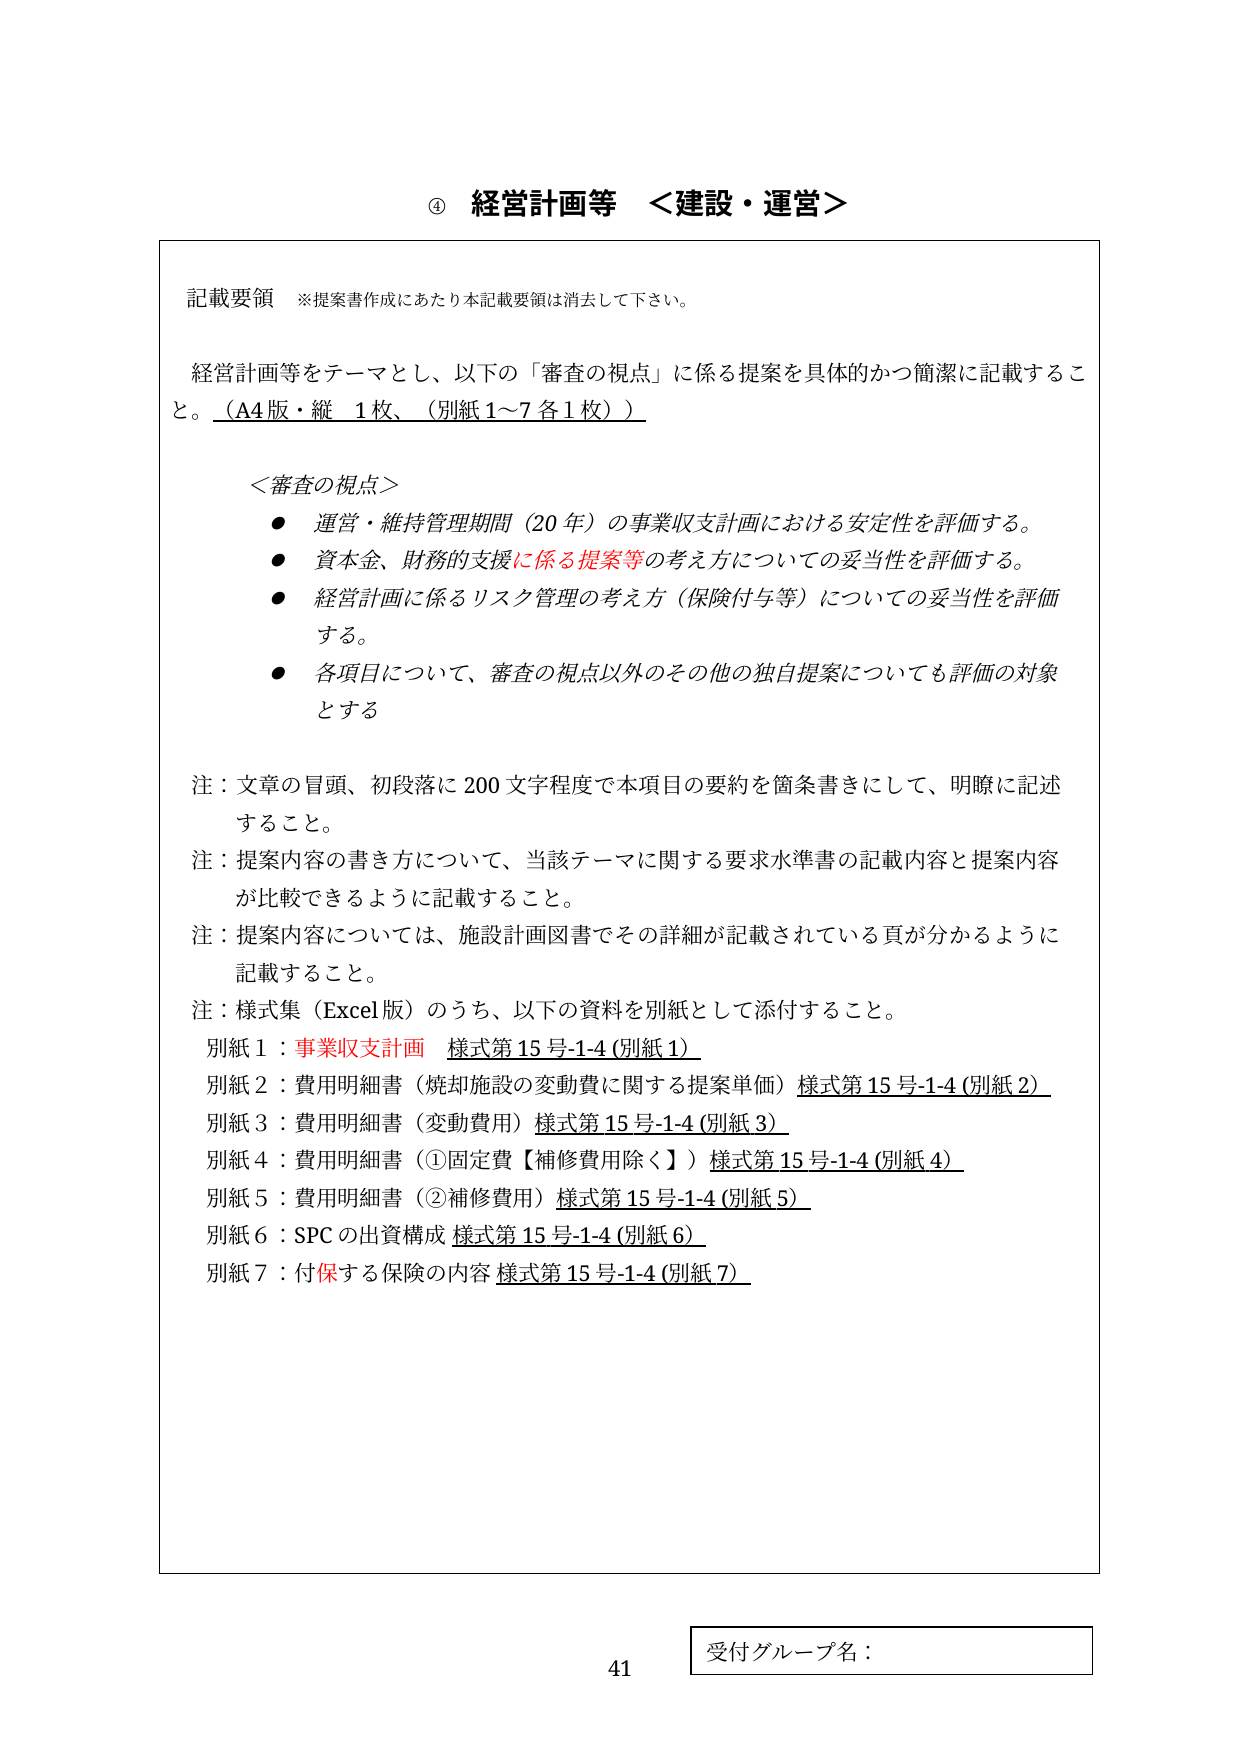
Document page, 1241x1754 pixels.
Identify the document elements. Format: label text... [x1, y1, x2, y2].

list 経営計画等 ＜建設・運営＞ [185, 164, 1092, 239]
table_header 記載要領 ※提案書作成にあたり本記載要領は消去して下さい。 経営計画等をテーマとし、以下の「審査の視点」に係る提案を具体的かつ簡潔に記載すること。（A4版・縦 1枚、（別紙1～7 各１枚）） ＜審査の視点＞ 運営・維持管理期間（20年）の事業収支計画における安定性を評価する。 資本金、財務的支援に係る提案等の考え方についての妥当性を評価する。 経営計画に係るリスク管理の考え方（保険付与等）についての妥当性を評価する。 各項目について、審査の視点以外のその他の独自提案についても評価の対象とする 注：文章の冒頭、初段落に200文字程度で本項目の要約を箇条書きにして、明瞭に記述すること。 注：提案内容の書き方について、当該テーマに関する要求水準書の記載内容と提案内容が比較できるように記載すること。 注：提案内容については、施設計画図書でその詳細が記載されている頁が分かるように記載すること。 注：様式集（Excel版）のうち、以下の資料を別紙として添付すること。 別紙１：事業収支計画 様式第15号-1-4 (別紙1） 別紙２：費用明細書（焼却施設の変動費に関する提案単価）様式第15号-1-4 (別紙2） 別紙３：費用明細書（変動費用）様式第15号-1-4 (別紙3） 別紙４：費用明細書（①固定費【補修費用除く】）様式第15号-1-4 (別紙4） 別紙５：費用明細書（②補修費用）様式第15号-1-4 (別紙5） 別紙６：SPCの出資構成 様式第15号-1-4 (別紙6） 別紙７：付保する保険の内容 様式第15号-1-4 (別紙7） [160, 241, 1099, 1573]
